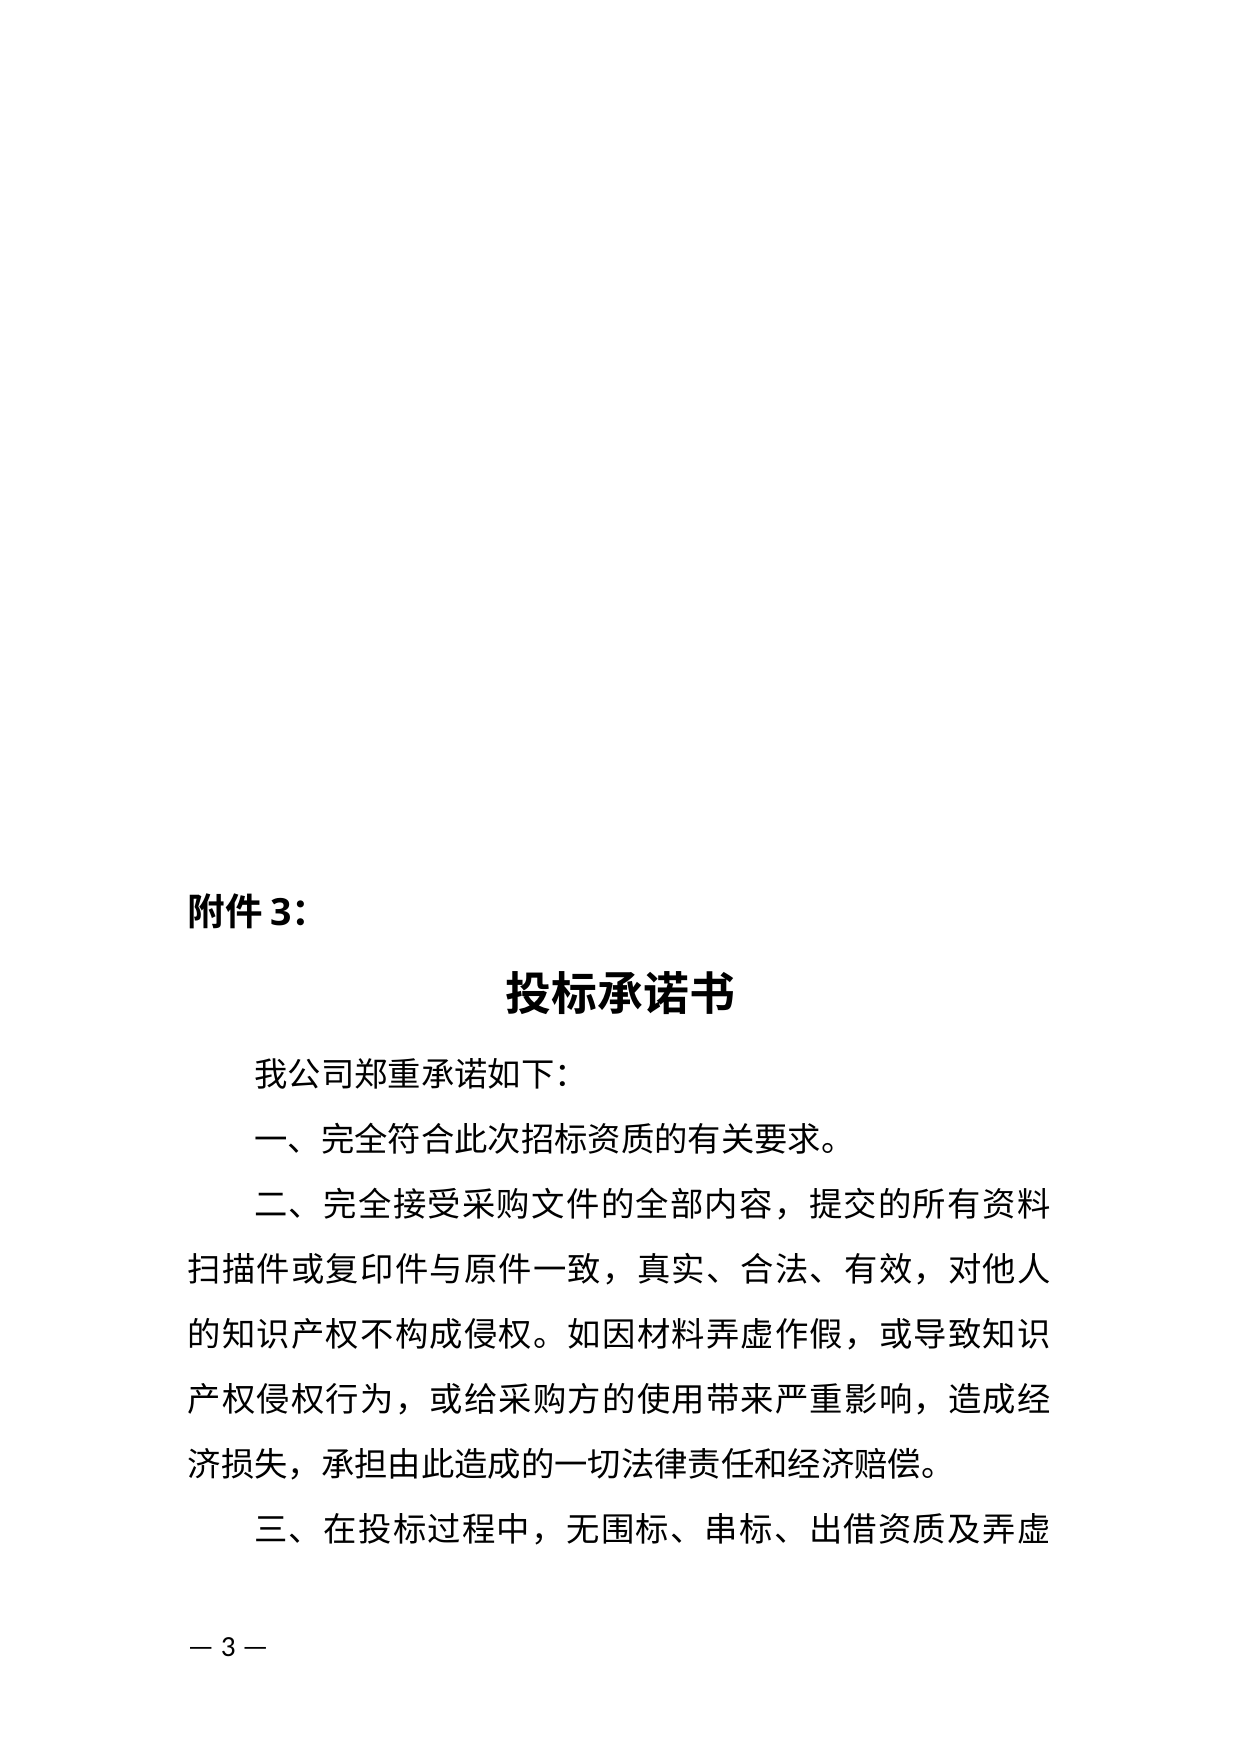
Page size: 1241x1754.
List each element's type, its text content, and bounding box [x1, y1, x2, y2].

text 附件3： [187, 877, 1053, 942]
text 投标承诺书 [187, 942, 1053, 1039]
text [187, 1494, 1053, 1559]
text 二、完全接受采购文件的全部内容，提交的所有资料扫描件或复印件与原件一致，真实、合法、有效，对他人的知识产权不构成侵权。如因材料弄虚作假，或导致知识产权侵权行为，或给采购方的使用带来严重影响，造成经济损失，承担由此造成的一切法律责任和经济赔偿。 [187, 1169, 1053, 1494]
text 我公司郑重承诺如下： [187, 1039, 1053, 1104]
text 一、完全符合此次招标资质的有关要求。 [187, 1104, 1053, 1169]
